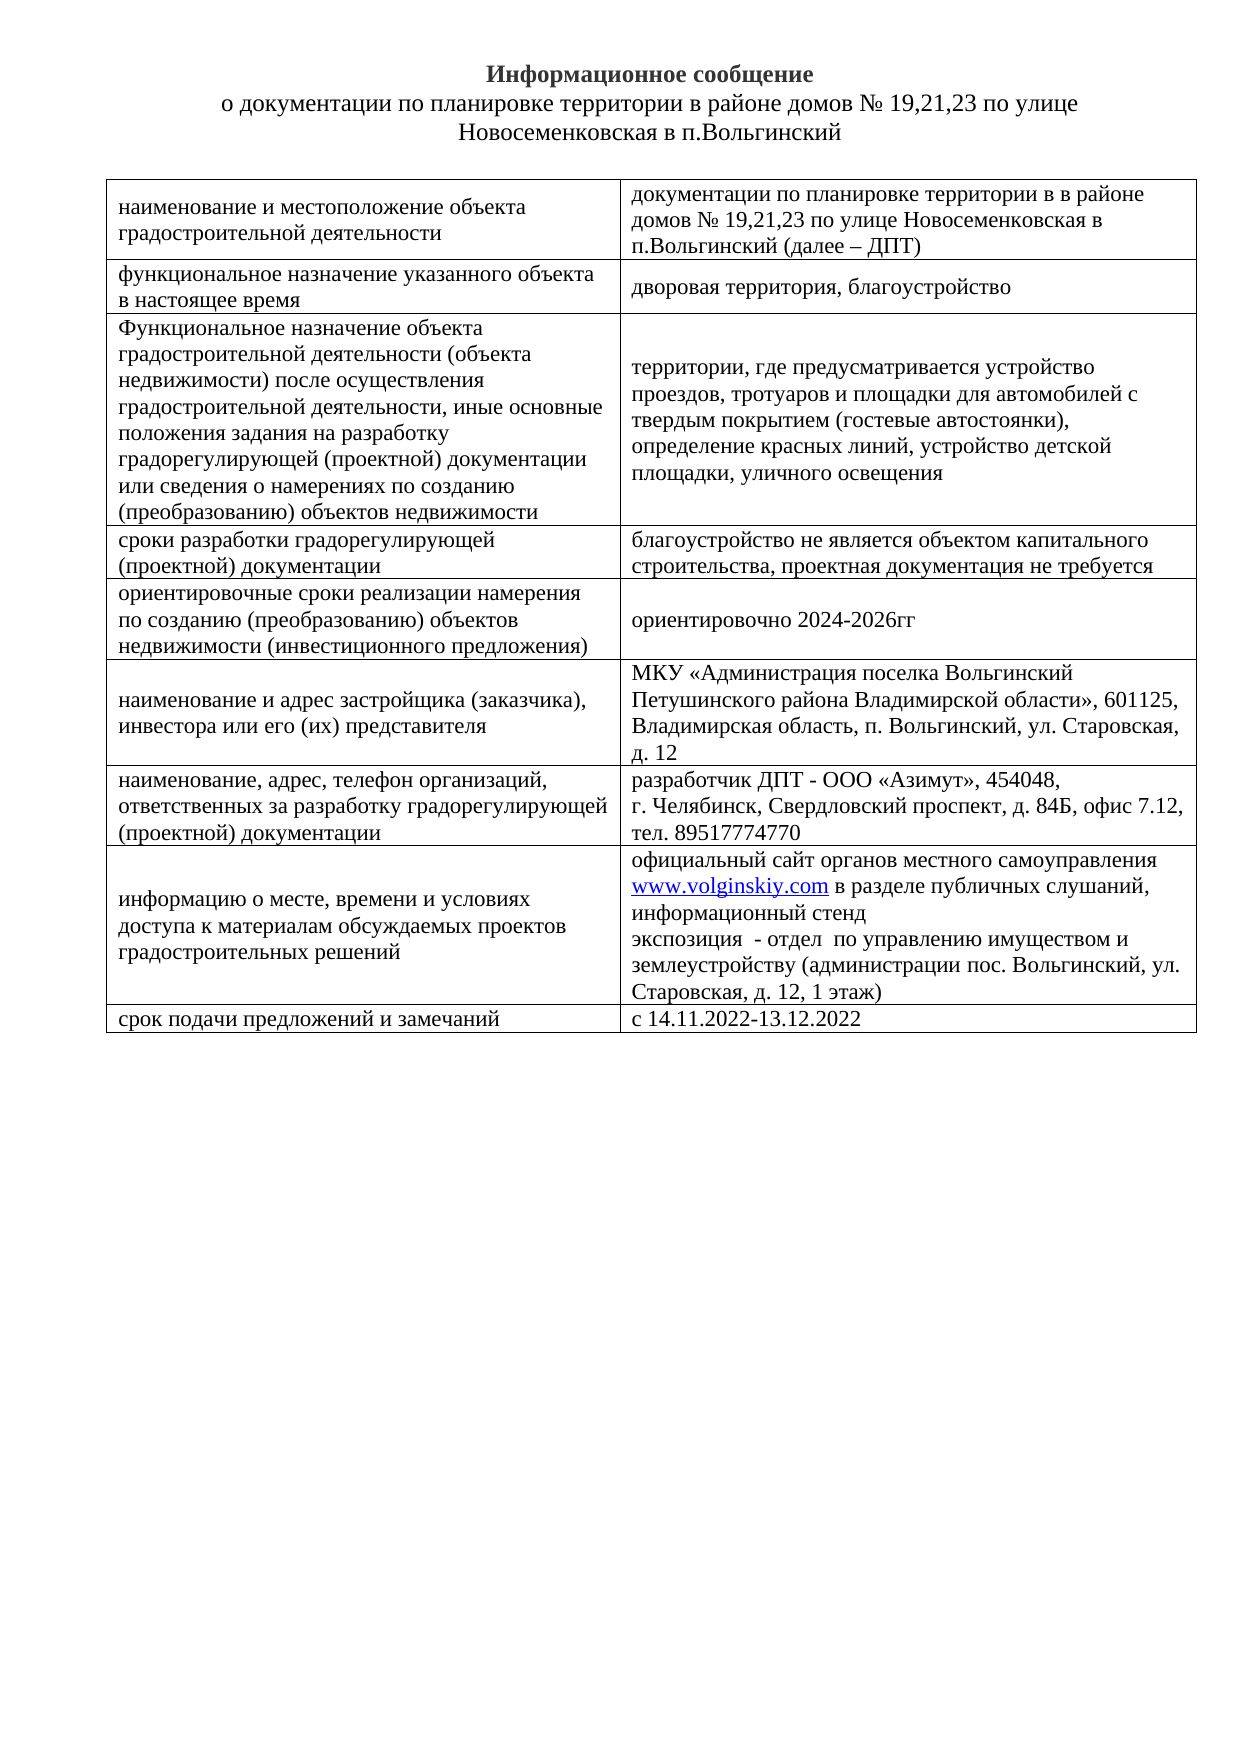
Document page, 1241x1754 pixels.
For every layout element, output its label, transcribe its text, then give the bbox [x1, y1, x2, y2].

table_cell ориентировочно 2024-2026гг [621, 579, 1196, 658]
table_cell информацию о месте, времени и условиях доступа к материалам обсуждаемых проектов градостроительных решений [107, 846, 620, 1004]
table_header документации по планировке территории в в районе домов № 19,21,23 по улице Новосеменковская в п.Вольгинский (далее – ДПТ) [621, 180, 1196, 259]
table_header наименование и местоположение объекта градостроительной деятельности [107, 180, 620, 259]
table_cell официальный сайт органов местного самоуправления www.volginskiy.com в разделе публичных слушаний, информационный стенд экспозиция - отдел по управлению имуществом и землеустройству (администрации пос. Вольгинский, ул. Старовская, д. 12, 1 этаж) [621, 846, 1196, 1004]
table_cell территории, где предусматривается устройство проездов, тротуаров и площадки для автомобилей с твердым покрытием (гостевые автостоянки), определение красных линий, устройство детской площадки, уличного освещения [621, 314, 1196, 524]
table_cell с 14.11.2022-13.12.2022 [621, 1005, 1196, 1032]
table_cell срок подачи предложений и замечаний [107, 1005, 620, 1032]
table_cell Функциональное назначение объекта градостроительной деятельности (объекта недвижимости) после осуществления градостроительной деятельности, иные основные положения задания на разработку градорегулирующей (проектной) документации или сведения о намерениях по созданию (преобразованию) объектов недвижимости [107, 314, 620, 524]
text о документации по планировке территории в районе домов № 19,21,23 по улице Новосеменковская в п.Вольгинский [118, 88, 1181, 145]
table_cell ориентировочные сроки реализации намерения по созданию (преобразованию) объектов недвижимости (инвестиционного предложения) [107, 579, 620, 658]
table_cell наименование и адрес застройщика (заказчика), инвестора или его (их) представителя [107, 660, 620, 765]
table_cell благоустройство не является объектом капитального строительства, проектная документация не требуется [621, 526, 1196, 578]
table_cell функциональное назначение указанного объекта в настоящее время [107, 260, 620, 313]
table_cell разработчик ДПТ - ООО «Азимут», 454048, г. Челябинск, Свердловский проспект, д. 84Б, офис 7.12, тел. 89517774770 [621, 766, 1196, 845]
table_cell дворовая территория, благоустройство [621, 260, 1196, 313]
text Информационное сообщение [118, 59, 1181, 88]
table_cell наименование, адрес, телефон организаций, ответственных за разработку градорегулирующей (проектной) документации [107, 766, 620, 845]
table_cell сроки разработки градорегулирующей (проектной) документации [107, 526, 620, 578]
table_cell МКУ «Администрация поселка Вольгинский Петушинского района Владимирской области», 601125, Владимирская область, п. Вольгинский, ул. Старовская, д. 12 [621, 660, 1196, 765]
